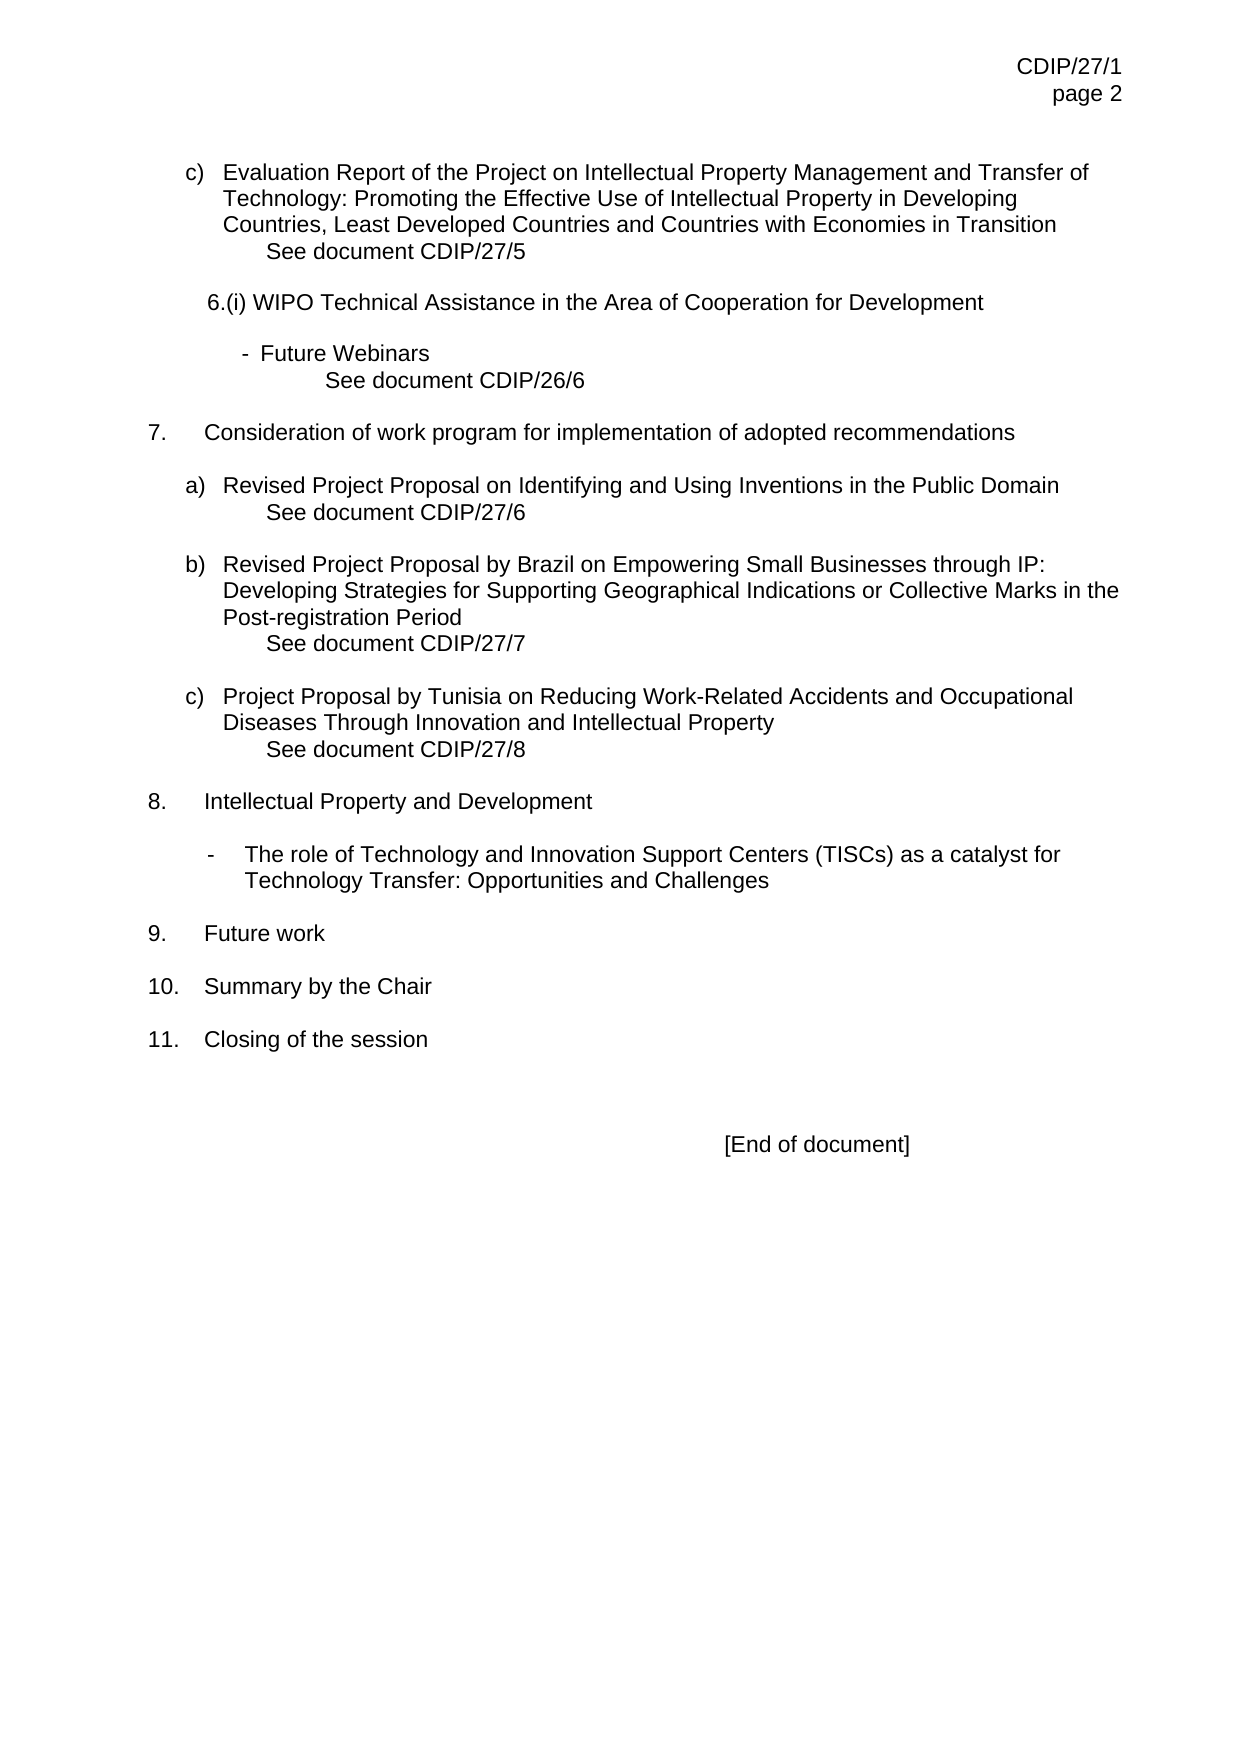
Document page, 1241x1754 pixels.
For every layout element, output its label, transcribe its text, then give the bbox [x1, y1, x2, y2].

list Consideration of work program for implementation of adopted recommendations [148, 419, 1122, 446]
list Revised Project Proposal by Brazil on Empowering Small Businesses through IP: Developing Strategies for Supporting Geographical Indications or Collective Marks in the Post-registration Period [185, 551, 1122, 630]
list Summary by the Chair [148, 973, 1122, 999]
list Future Webinars [241, 340, 1122, 367]
list Closing of the session [148, 1026, 1122, 1052]
list See document CDIP/27/5 [148, 238, 1122, 264]
text [End of document] [724, 1131, 1122, 1157]
text 6.(i) WIPO Technical Assistance in the Area of Cooperation for Development [207, 289, 1122, 315]
list Future work [148, 920, 1122, 946]
list See document CDIP/26/6 [266, 367, 1122, 393]
list Evaluation Report of the Project on Intellectual Property Management and Transfer of Technology: Promoting the Effective Use of Intellectual Property in Developing Countries, Least Developed Countries and Countries with Economies in Transition [185, 158, 1122, 238]
list Intellectual Property and Development [148, 788, 1122, 815]
list The role of Technology and Innovation Support Centers (TISCs) as a catalyst for Technology Transfer: Opportunities and Challenges [207, 841, 1122, 894]
list Project Proposal by Tunisia on Reducing Work-Related Accidents and Occupational Diseases Through Innovation and Intellectual Property [185, 683, 1122, 736]
text See document CDIP/27/7 [266, 630, 1122, 657]
list Revised Project Proposal on Identifying and Using Inventions in the Public Domain [185, 472, 1122, 498]
list See document CDIP/27/6 [266, 498, 1122, 525]
list See document CDIP/27/8 [266, 736, 1122, 762]
